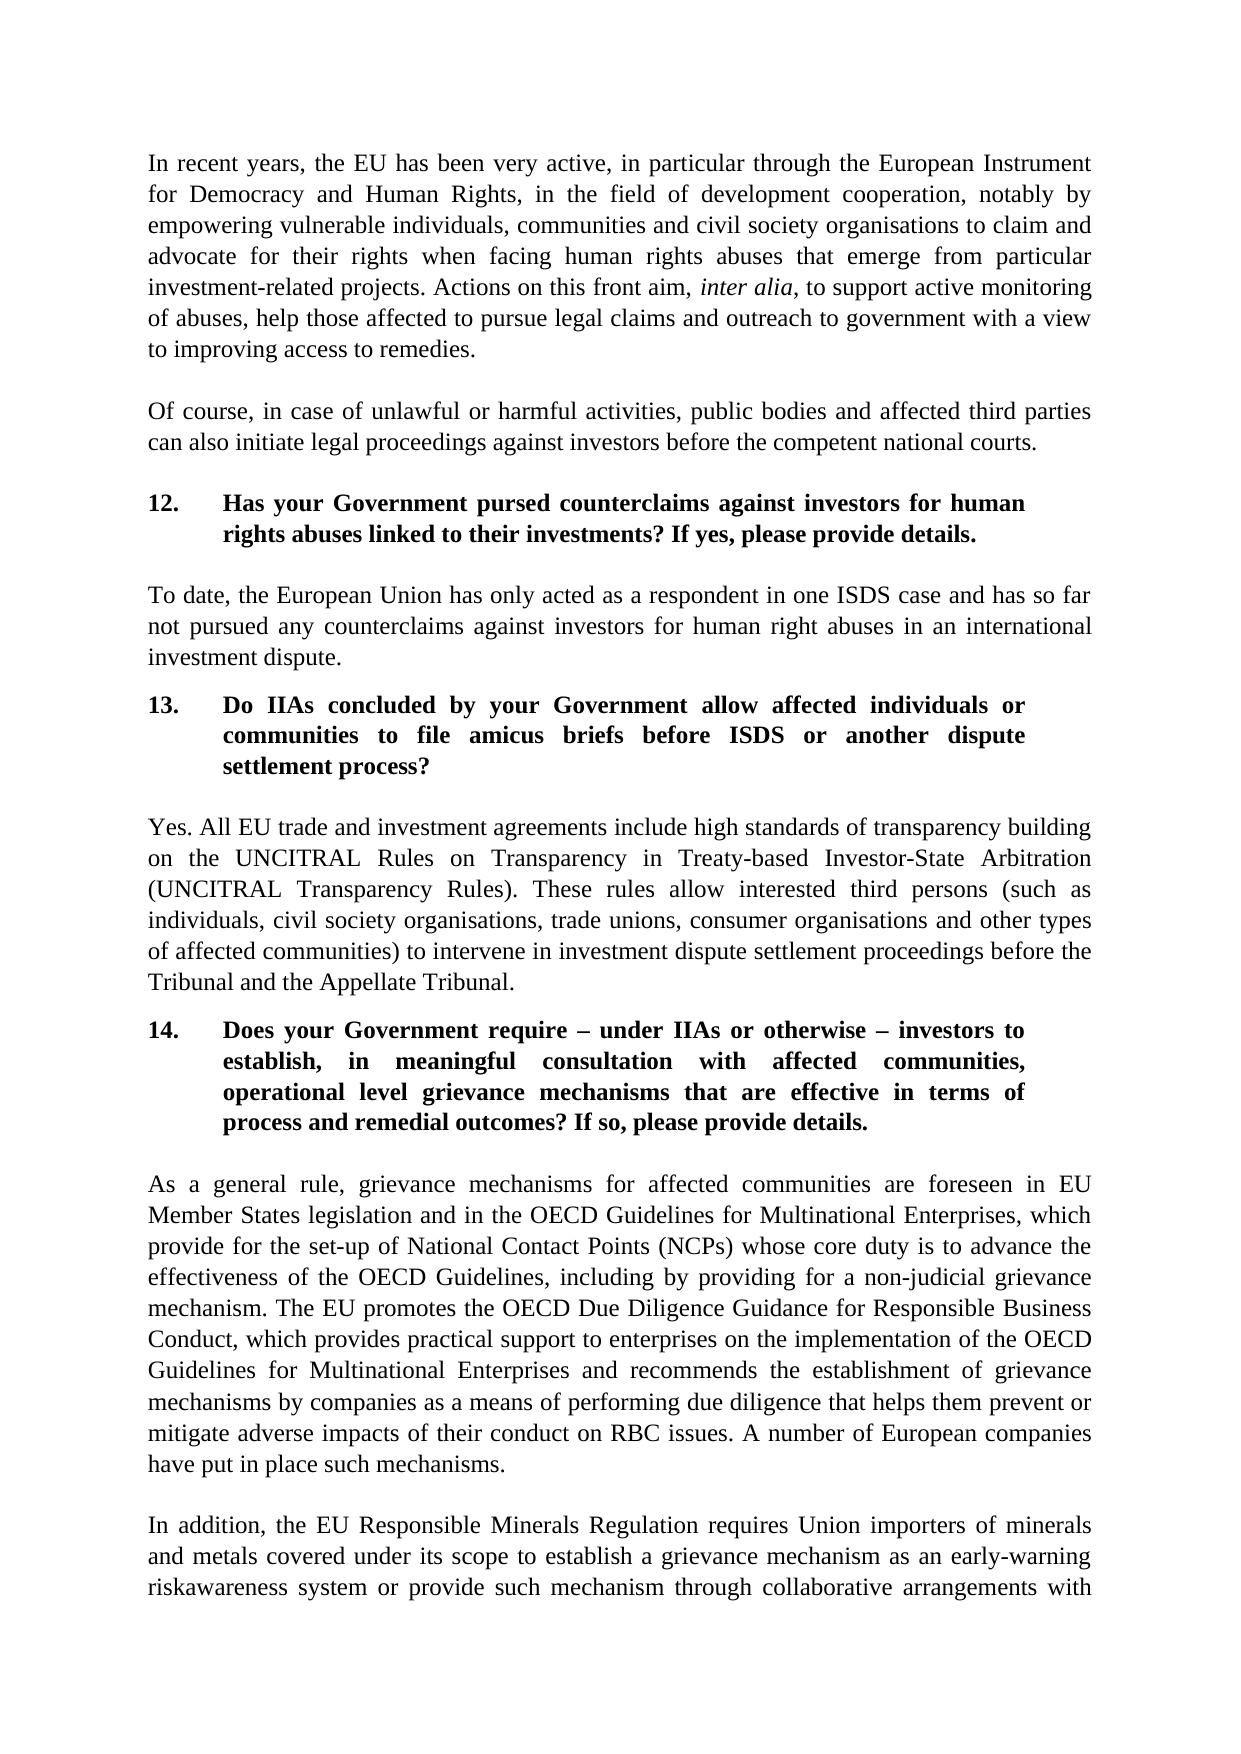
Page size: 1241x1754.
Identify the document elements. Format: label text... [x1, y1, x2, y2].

text To date, the European Union has only acted as a respondent in one ISDS case and has so far not pursued any counterclaims against investors for human right abuses in an international investment dispute. [148, 580, 1093, 671]
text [148, 1510, 1093, 1601]
text As a general rule, grievance mechanisms for affected communities are foreseen in EU Member States legislation and in the OECD Guidelines for Multinational Enterprises, which provide for the set-up of National Contact Points (NCPs) whose core duty is to advance the effectiveness of the OECD Guidelines, including by providing for a non-judicial grievance mechanism. The EU promotes the OECD Due Diligence Guidance for Responsible Business Conduct, which provides practical support to enterprises on the implementation of the OECD Guidelines for Multinational Enterprises and recommends the establishment of grievance mechanisms by companies as a means of performing due diligence that helps them prevent or mitigate adverse impacts of their conduct on RBC issues. A number of European companies have put in place such mechanisms. [148, 1169, 1093, 1477]
list Has your Government pursed counterclaims against investors for human rights abuses linked to their investments? If yes, please provide details. [148, 488, 1026, 548]
text Of course, in case of unlawful or harmful activities, public bodies and affected third parties can also initiate legal proceedings against investors before the competent national courts. [148, 396, 1093, 456]
text In recent years, the EU has been very active, in particular through the European Instrument for Democracy and Human Rights, in the field of development cooperation, notably by empowering vulnerable individuals, communities and civil society organisations to claim and advocate for their rights when facing human rights abuses that emerge from particular investment-related projects. Actions on this front aim, inter alia, to support active monitoring of abuses, help those affected to pursue legal claims and outreach to government with a view to improving access to remedies. [148, 148, 1093, 363]
text Yes. All EU trade and investment agreements include high standards of transparency building on the UNCITRAL Rules on Transparency in Treaty-based Investor-State Arbitration (UNCITRAL Transparency Rules). These rules allow interested third persons (such as individuals, civil society organisations, trade unions, consumer organisations and other types of affected communities) to intervene in investment dispute settlement proceedings before the Tribunal and the Appellate Tribunal. [148, 812, 1093, 996]
list Do IIAs concluded by your Government allow affected individuals or communities to file amicus briefs before ISDS or another dispute settlement process? [148, 690, 1026, 780]
list Does your Government require – under IIAs or otherwise – investors to establish, in meaningful consultation with affected communities, operational level grievance mechanisms that are effective in terms of process and remedial outcomes? If so, please provide details. [148, 1015, 1026, 1136]
